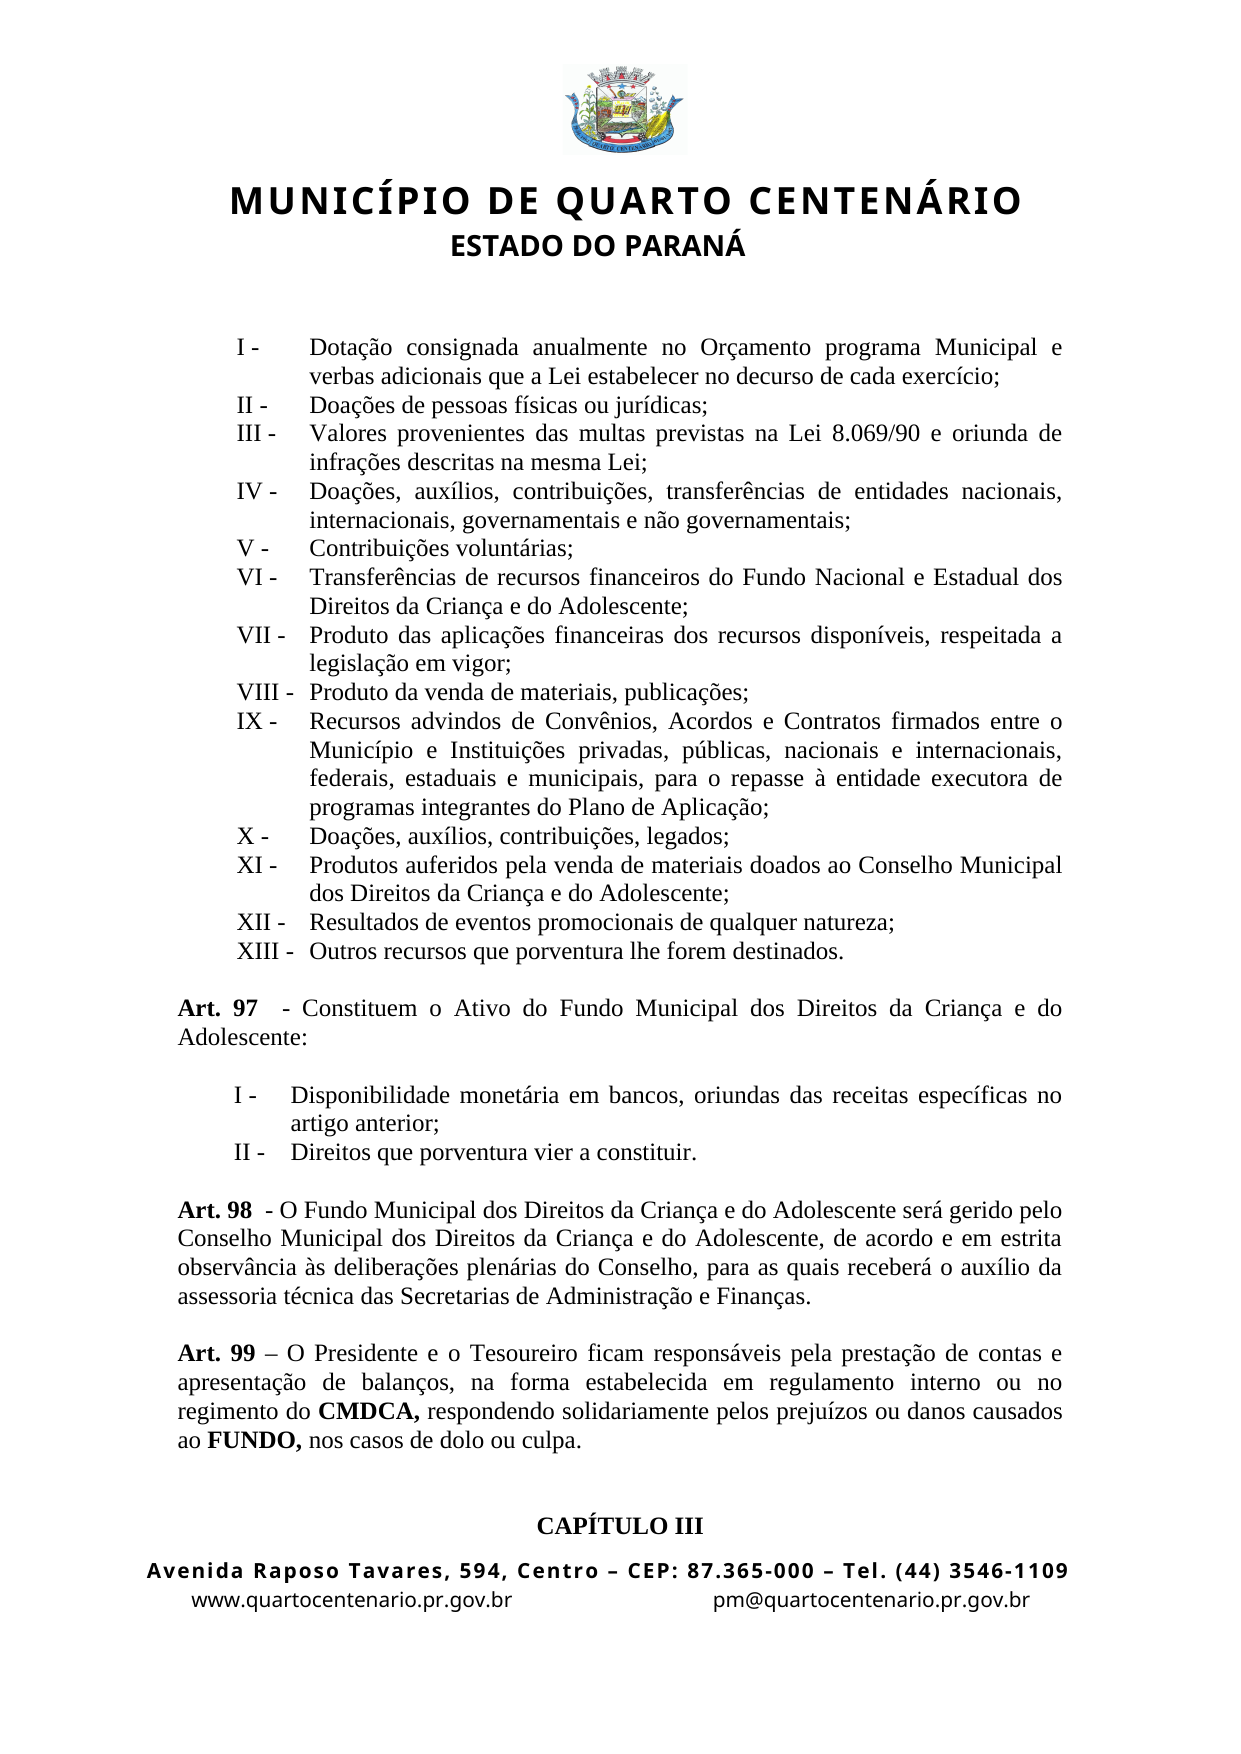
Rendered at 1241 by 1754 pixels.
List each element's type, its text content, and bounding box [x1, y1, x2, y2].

list Recursos advindos de Convênios, Acordos e Contratos firmados entre o Município e Instituições privadas, públicas, nacionais e internacionais, federais, estaduais e municipais, para o repasse à entidade executora de programas integrantes do Plano de Aplicação; [236, 706, 1063, 821]
list Direitos que porventura vier a constituir. [234, 1137, 1063, 1166]
list Dotação consignada anualmente no Orçamento programa Municipal e verbas adicionais que a Lei estabelecer no decurso de cada exercício; [236, 332, 1063, 390]
picture [562, 64, 688, 155]
list Transferências de recursos financeiros do Fundo Nacional e Estadual dos Direitos da Criança e do Adolescente; [236, 562, 1063, 620]
text CAPÍTULO III [177, 1511, 1063, 1540]
list Valores provenientes das multas previstas na Lei 8.069/90 e oriunda de infrações descritas na mesma Lei; [236, 418, 1063, 476]
list Produto das aplicações financeiras dos recursos disponíveis, respeitada a legislação em vigor; [236, 620, 1063, 677]
list Disponibilidade monetária em bancos, oriundas das receitas específicas no artigo anterior; [234, 1080, 1063, 1137]
text Art. 99 – O Presidente e o Tesoureiro ficam responsáveis pela prestação de contas e apresentação de balanços, na forma estabelecida em regulamento interno ou no regimento do CMDCA, respondendo solidariamente pelos prejuízos ou danos causados ao FUNDO, nos casos de dolo ou culpa. [177, 1338, 1063, 1453]
list Doações de pessoas físicas ou jurídicas; [236, 390, 1063, 418]
list Produtos auferidos pela venda de materiais doados ao Conselho Municipal dos Direitos da Criança e do Adolescente; [236, 850, 1063, 907]
list Outros recursos que porventura lhe forem destinados. [236, 936, 1063, 965]
list Produto da venda de materiais, publicações; [236, 677, 1063, 706]
list Doações, auxílios, contribuições, legados; [236, 821, 1063, 850]
list Contribuições voluntárias; [236, 533, 1063, 562]
text Art. 97 - Constituem o Ativo do Fundo Municipal dos Direitos da Criança e do Adolescente: [177, 993, 1063, 1051]
text Art. 98 - O Fundo Municipal dos Direitos da Criança e do Adolescente será gerido pelo Conselho Municipal dos Direitos da Criança e do Adolescente, de acordo e em estrita observância às deliberações plenárias do Conselho, para as quais receberá o auxílio da assessoria técnica das Secretarias de Administração e Finanças. [177, 1195, 1063, 1310]
list Resultados de eventos promocionais de qualquer natureza; [236, 907, 1063, 936]
list Doações, auxílios, contribuições, transferências de entidades nacionais, internacionais, governamentais e não governamentais; [236, 476, 1063, 533]
